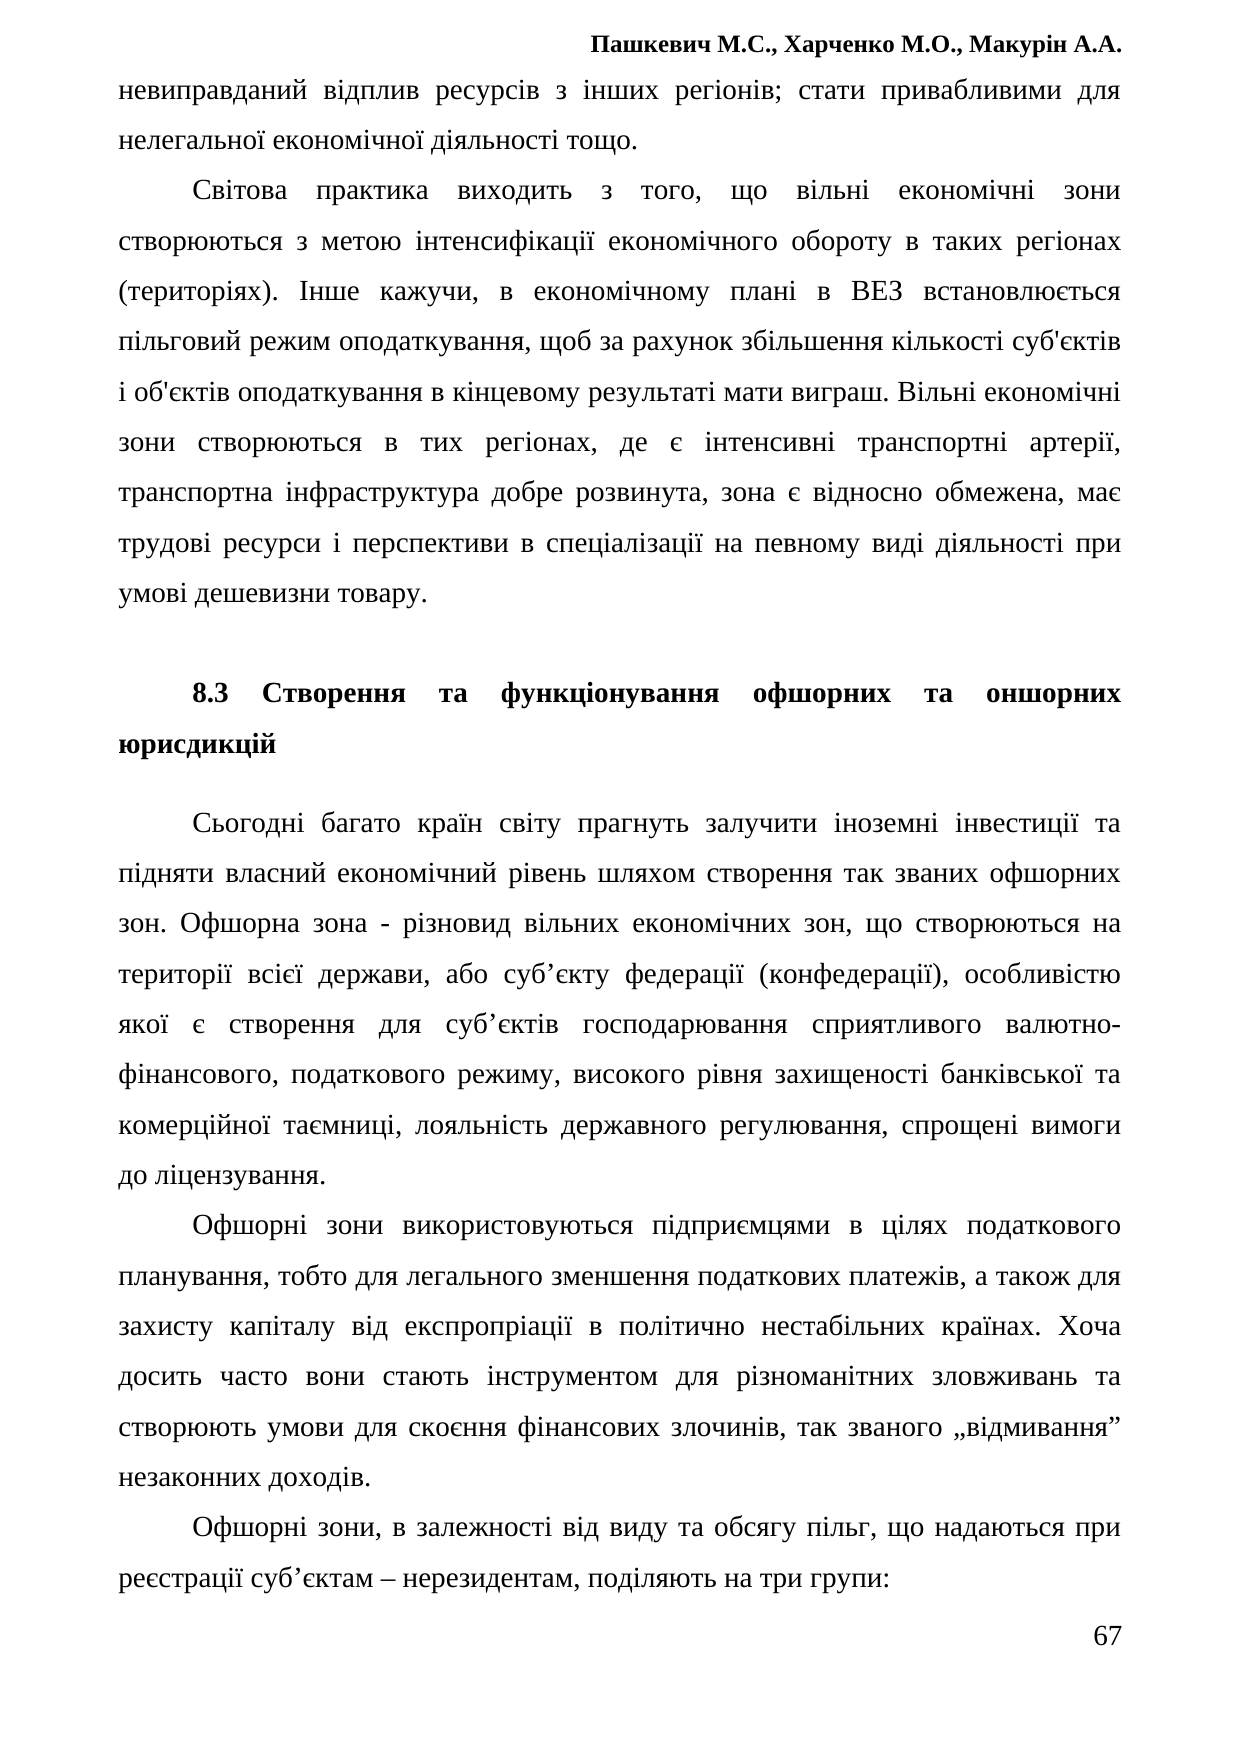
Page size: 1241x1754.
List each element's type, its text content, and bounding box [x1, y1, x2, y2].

text Світова практика виходить з того, що вільні економічні зони створюються з метою інтенсифікації економічного обороту в таких регіонах (територіях). Інше кажучи, в економічному плані в ВЕЗ встановлюється пільговий режим оподаткування, щоб за рахунок збільшення кількості суб'єктів і об'єктів оподаткування в кінцевому результаті мати виграш. Вільні економічні зони створюються в тих регіонах, де є інтенсивні транспортні артерії, транспортна інфраструктура добре розвинута, зона є відносно обмежена, має трудові ресурси і перспективи в спеціалізації на певному виді діяльності при умові дешевизни товару. [118, 172, 1122, 608]
text Офшорні зони використовуються підприємцями в цілях податкового планування, тобто для легального зменшення податкових платежів, а також для захисту капіталу від експропріації в політично нестабільних країнах. Хоча досить часто вони стають інструментом для різноманітних зловживань та створюють умови для скоєння фінансових злочинів, так званого „відмивання” незаконних доходів. [118, 1207, 1122, 1493]
subtitle 8.3 Створення та функціонування офшорних та оншорних юрисдикцій [118, 676, 1122, 759]
text Сьогодні багато країн світу прагнуть залучити іноземні інвестиції та підняти власний економічний рівень шляхом створення так званих офшорних зон. Офшорна зона - різновид вільних економічних зон, що створюються на території всієї держави, або суб’єкту федерації (конфедерації), особливістю якої є створення для суб’єктів господарювання сприятливого валютно-фінансового, податкового режиму, високого рівня захищеності банківської та комерційної таємниці, лояльність державного регулювання, спрощені вимоги до ліцензування. [118, 805, 1122, 1191]
text Офшорні зони, в залежності від виду та обсягу пільг, що надаються при реєстрації суб’єктам – нерезидентам, поділяють на три групи: [118, 1509, 1122, 1593]
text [118, 72, 1122, 156]
